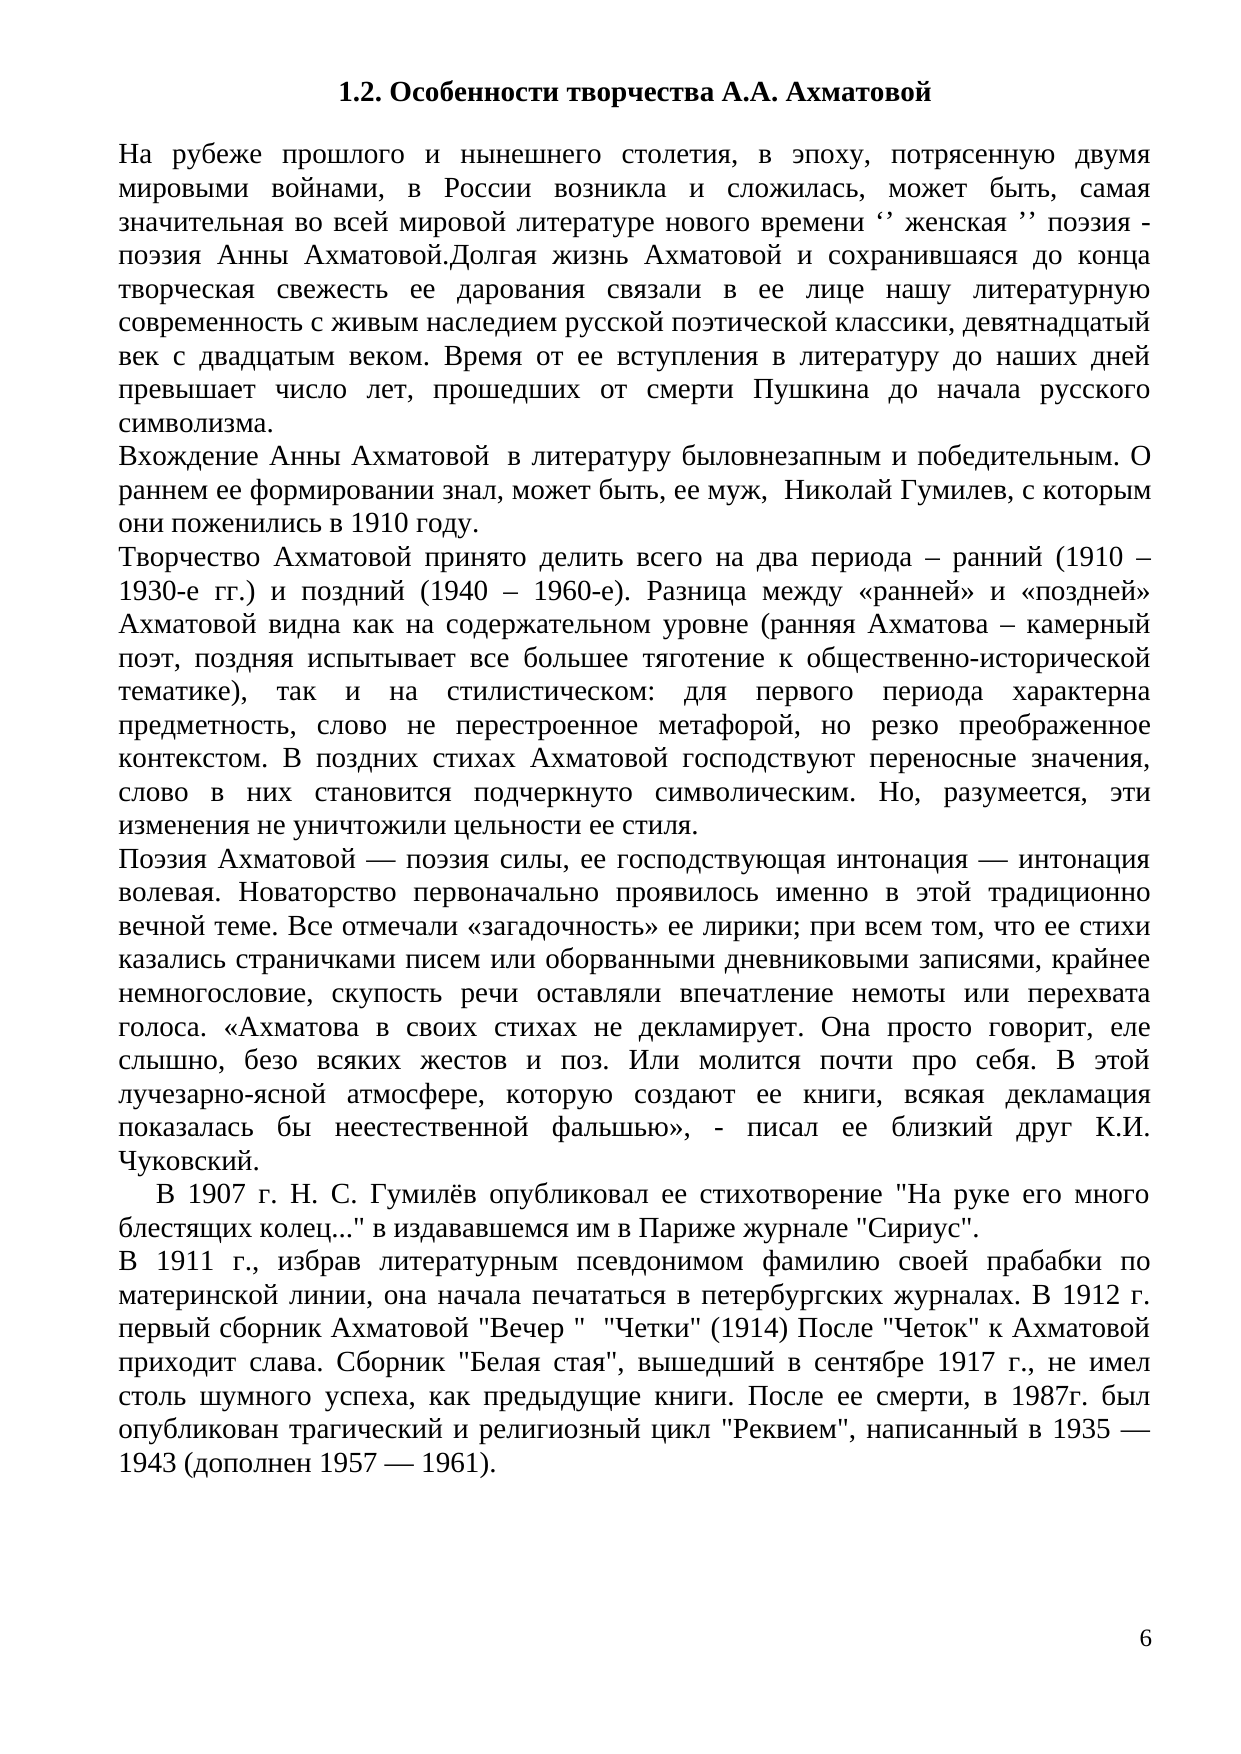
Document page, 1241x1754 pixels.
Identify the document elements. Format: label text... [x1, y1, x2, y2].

text Поэзия Ахматовой — поэзия силы, ее господствующая интонация — интонация волевая. Новаторство первоначально проявилось именно в этой традиционно вечной теме. Все отмечали «загадочность» ее лирики; при всем том, что ее стихи казались страничками писем или оборванными дневниковыми записями, крайнее немногословие, скупость речи оставляли впечатление немоты или перехвата голоса. «Ахматова в своих стихах не декламирует. Она просто говорит, еле слышно, безо всяких жестов и поз. Или молится почти про себя. В этой лучезарно-ясной атмосфере, которую создают ее книги, всякая декламация показалась бы неестественной фальшью», - писал ее близкий друг К.И. Чуковский. [118, 841, 1152, 1176]
text На рубеже прошлого и нынешнего столетия, в эпоху, потрясенную двумя мировыми войнами, в России возникла и сложилась, может быть, самая значительная во всей мировой литературе нового времени ‘’ женская ’’ поэзия - поэзия Анны Ахматовой.Долгая жизнь Ахматовой и сохранившаяся до конца творческая свежесть ее дарования связали в ее лице нашу литературную современность с живым наследием русской поэтической классики, девятнадцатый век с двадцатым веком. Время от ее вступления в литературу до наших дней превышает число лет, прошедших от смерти Пушкина до начала русского символизма. [118, 137, 1152, 438]
text 1.2. Особенности творчества А.А. Ахматовой [118, 74, 1152, 107]
text В 1907 г. Н. С. Гумилёв опубликовал ее стихотворение "На руке его много блестящих колец..." в издававшемся им в Париже журнале "Сириус". [118, 1176, 1152, 1243]
text Творчество Ахматовой принято делить всего на два периода – ранний (1910 – 1930-е гг.) и поздний (1940 – 1960-е). Разница между «ранней» и «поздней» Ахматовой видна как на содержательном уровне (ранняя Ахматова – камерный поэт, поздняя испытывает все большее тяготение к общественно-исторической тематике), так и на стилистическом: для первого периода характерна предметность, слово не перестроенное метафорой, но резко преображенное контекстом. В поздних стихах Ахматовой господствуют переносные значения, слово в них становится подчеркнуто символическим. Но, разумеется, эти изменения не уничтожили цельности ее стиля. [118, 539, 1152, 841]
text Вхождение Анны Ахматовой в литературу быловнезапным и победительным. О раннем ее формировании знал, может быть, ее муж, Николай Гумилев, с которым они поженились в 1910 году. [118, 438, 1152, 539]
text В 1911 г., избрав литературным псевдонимом фамилию своей прабабки по материнской линии, она начала печататься в петербургских журналах. В 1912 г. первый сборник Ахматовой "Вечер " "Четки" (1914) После "Четок" к Ахматовой приходит слава. Сборник "Белая стая", вышедший в сентябре 1917 г., не имел столь шумного успеха, как предыдущие книги. После ее смерти, в 1987г. был опубликован трагический и религиозный цикл "Реквием", написанный в 1935 — 1943 (дополнен 1957 — 1961). [118, 1243, 1152, 1478]
